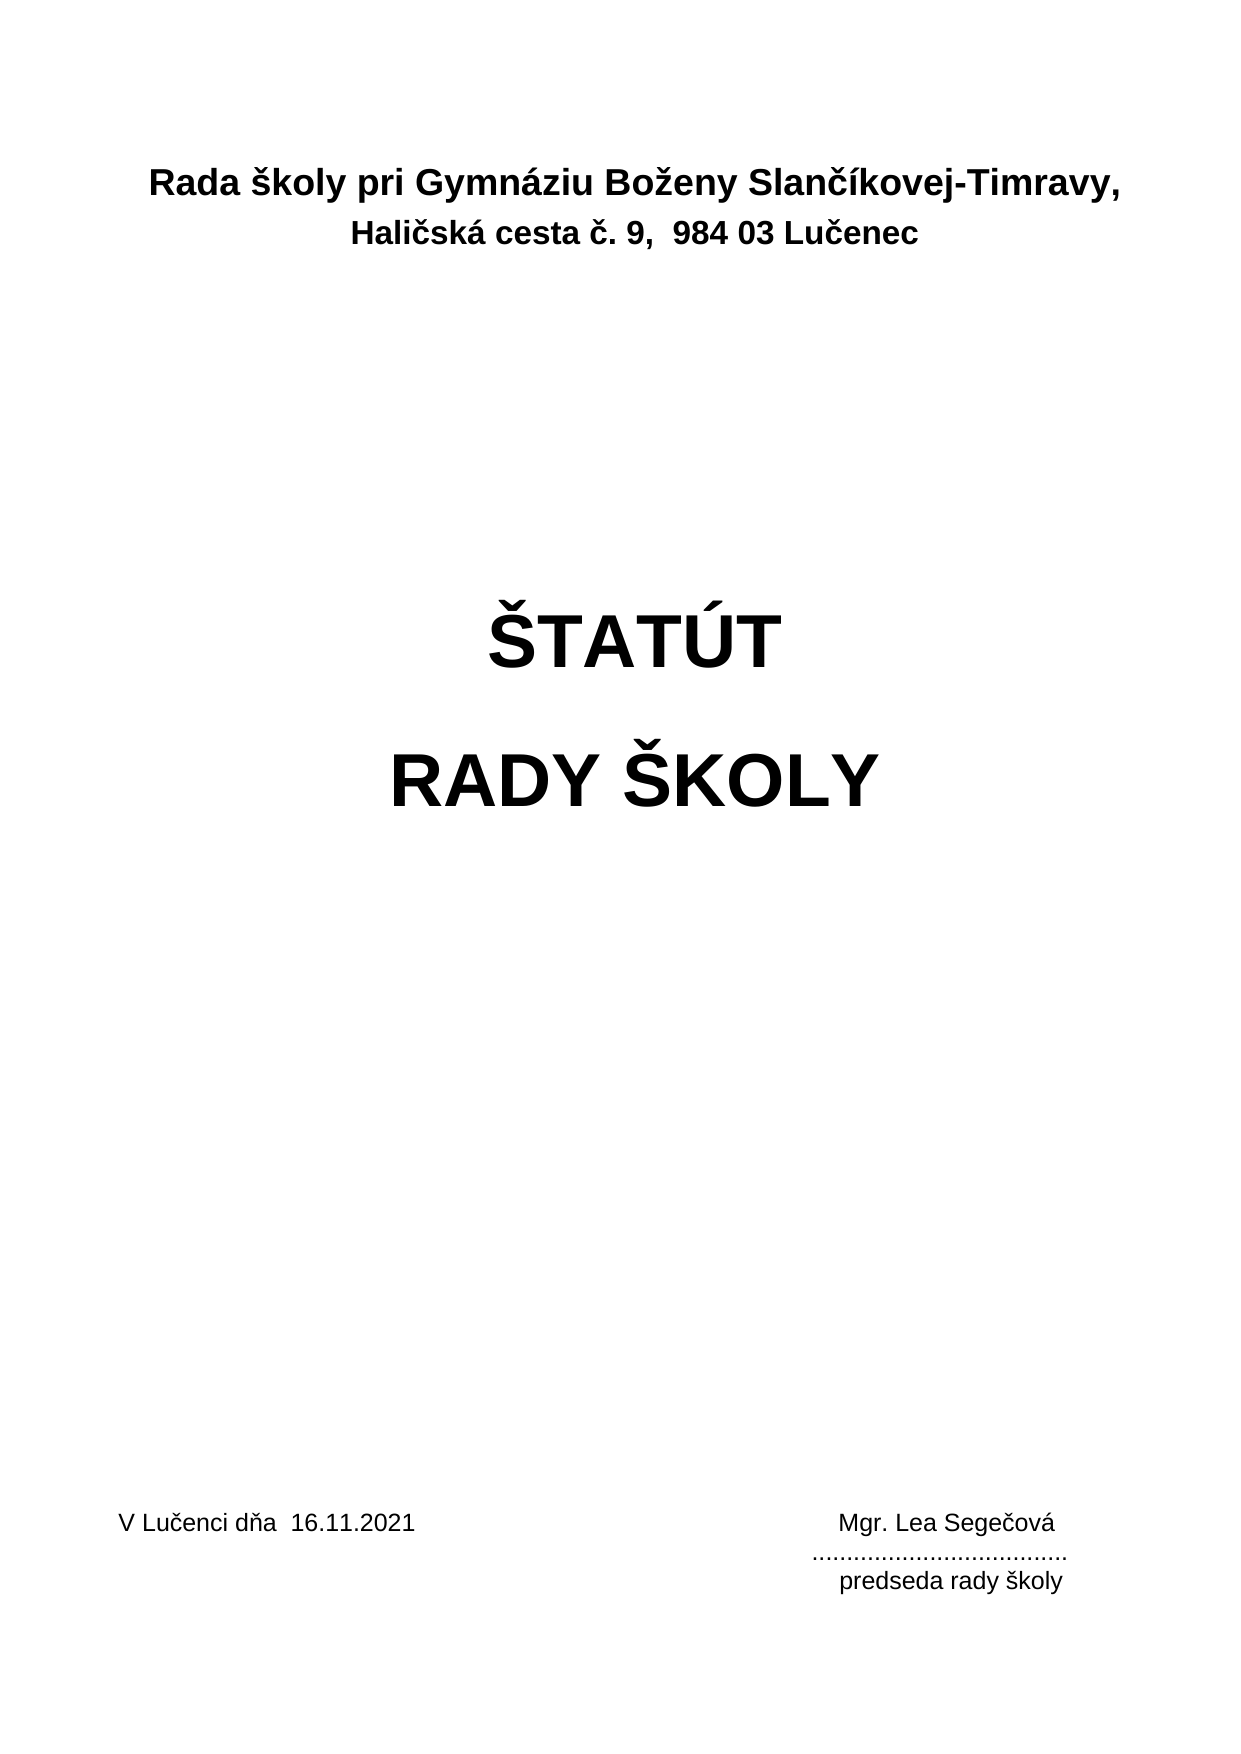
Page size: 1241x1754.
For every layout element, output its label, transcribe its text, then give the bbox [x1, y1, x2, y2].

title V Lučenci dňa 16.11.2021 Mgr. Lea Segečová [118, 1508, 1152, 1537]
title Haličská cesta č. 9, 984 03 Lučenec [118, 213, 1152, 251]
title Rada školy pri Gymnáziu Boženy Slančíkovej-Timravy, [118, 160, 1152, 203]
title RADY ŠKOLY [118, 736, 1152, 822]
title predseda rady školy [118, 1566, 1152, 1594]
title ŠTATÚT [118, 597, 1152, 683]
title ..................................... [118, 1537, 1152, 1566]
